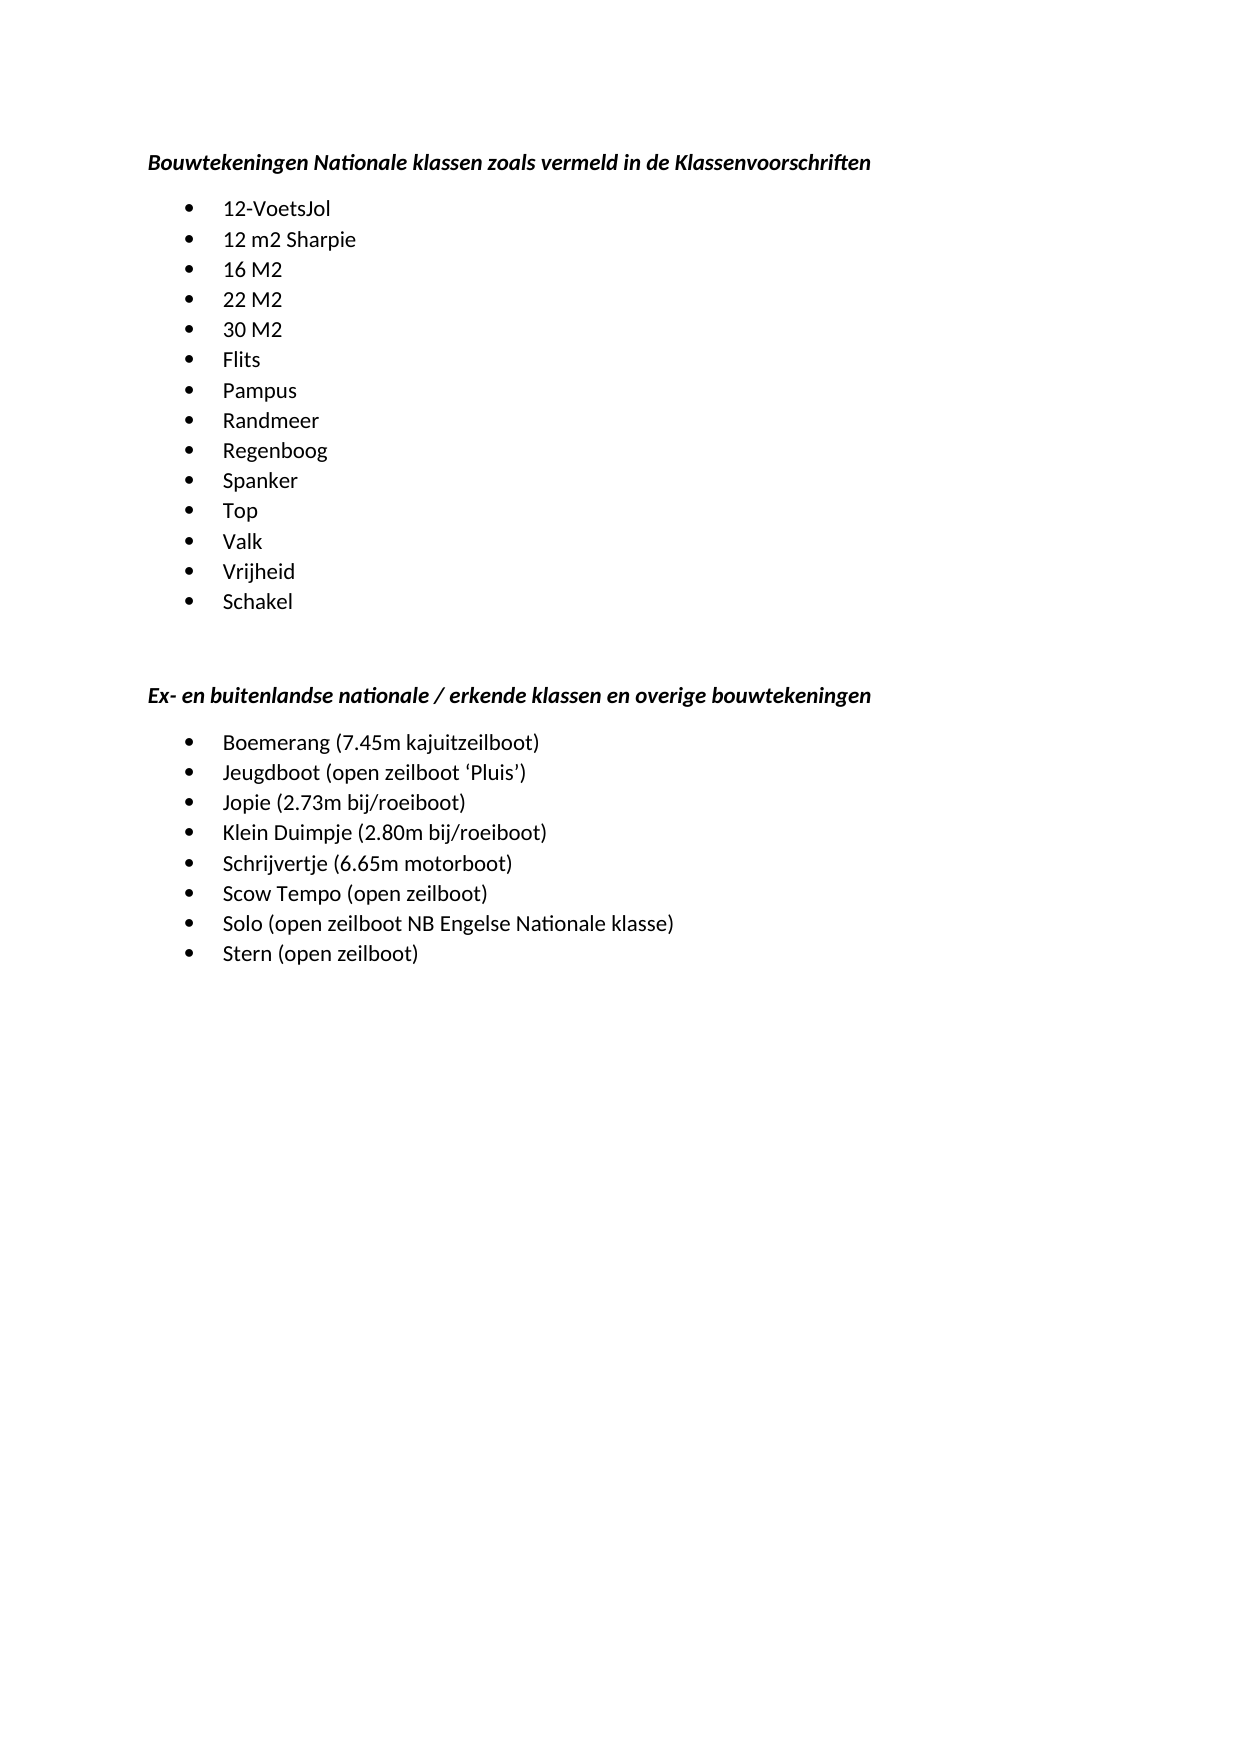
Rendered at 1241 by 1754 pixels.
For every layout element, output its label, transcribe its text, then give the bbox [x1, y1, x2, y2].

list Jopie (2.73m bij/roeiboot) [185, 788, 1093, 816]
list Top [185, 497, 1093, 524]
list 22 M2 [185, 285, 1093, 313]
list Schrijvertje (6.65m motorboot) [185, 849, 1093, 877]
list 12-VoetsJol [185, 194, 1093, 222]
list Boemerang (7.45m kajuitzeilboot) [185, 728, 1093, 756]
list Jeugdboot (open zeilboot ‘Pluis’) [185, 758, 1093, 786]
list 30 M2 [185, 315, 1093, 343]
list Randmeer [185, 406, 1093, 434]
list Klein Duimpje (2.80m bij/roeiboot) [185, 818, 1093, 846]
list Flits [185, 346, 1093, 373]
list Valk [185, 527, 1093, 555]
list Solo (open zeilboot NB Engelse Nationale klasse) [185, 909, 1093, 937]
text Bouwtekeningen Nationale klassen zoals vermeld in de Klassenvoorschriften [148, 148, 1093, 176]
list 16 M2 [185, 255, 1093, 283]
list Schakel [185, 587, 1093, 615]
text Ex- en buitenlandse nationale / erkende klassen en overige bouwtekeningen [148, 681, 1093, 709]
list Regenboog [185, 436, 1093, 464]
list Scow Tempo (open zeilboot) [185, 879, 1093, 907]
list Pampus [185, 376, 1093, 404]
list Vrijheid [185, 557, 1093, 585]
list Stern (open zeilboot) [185, 939, 1093, 967]
list 12 m2 Sharpie [185, 225, 1093, 253]
list Spanker [185, 466, 1093, 494]
